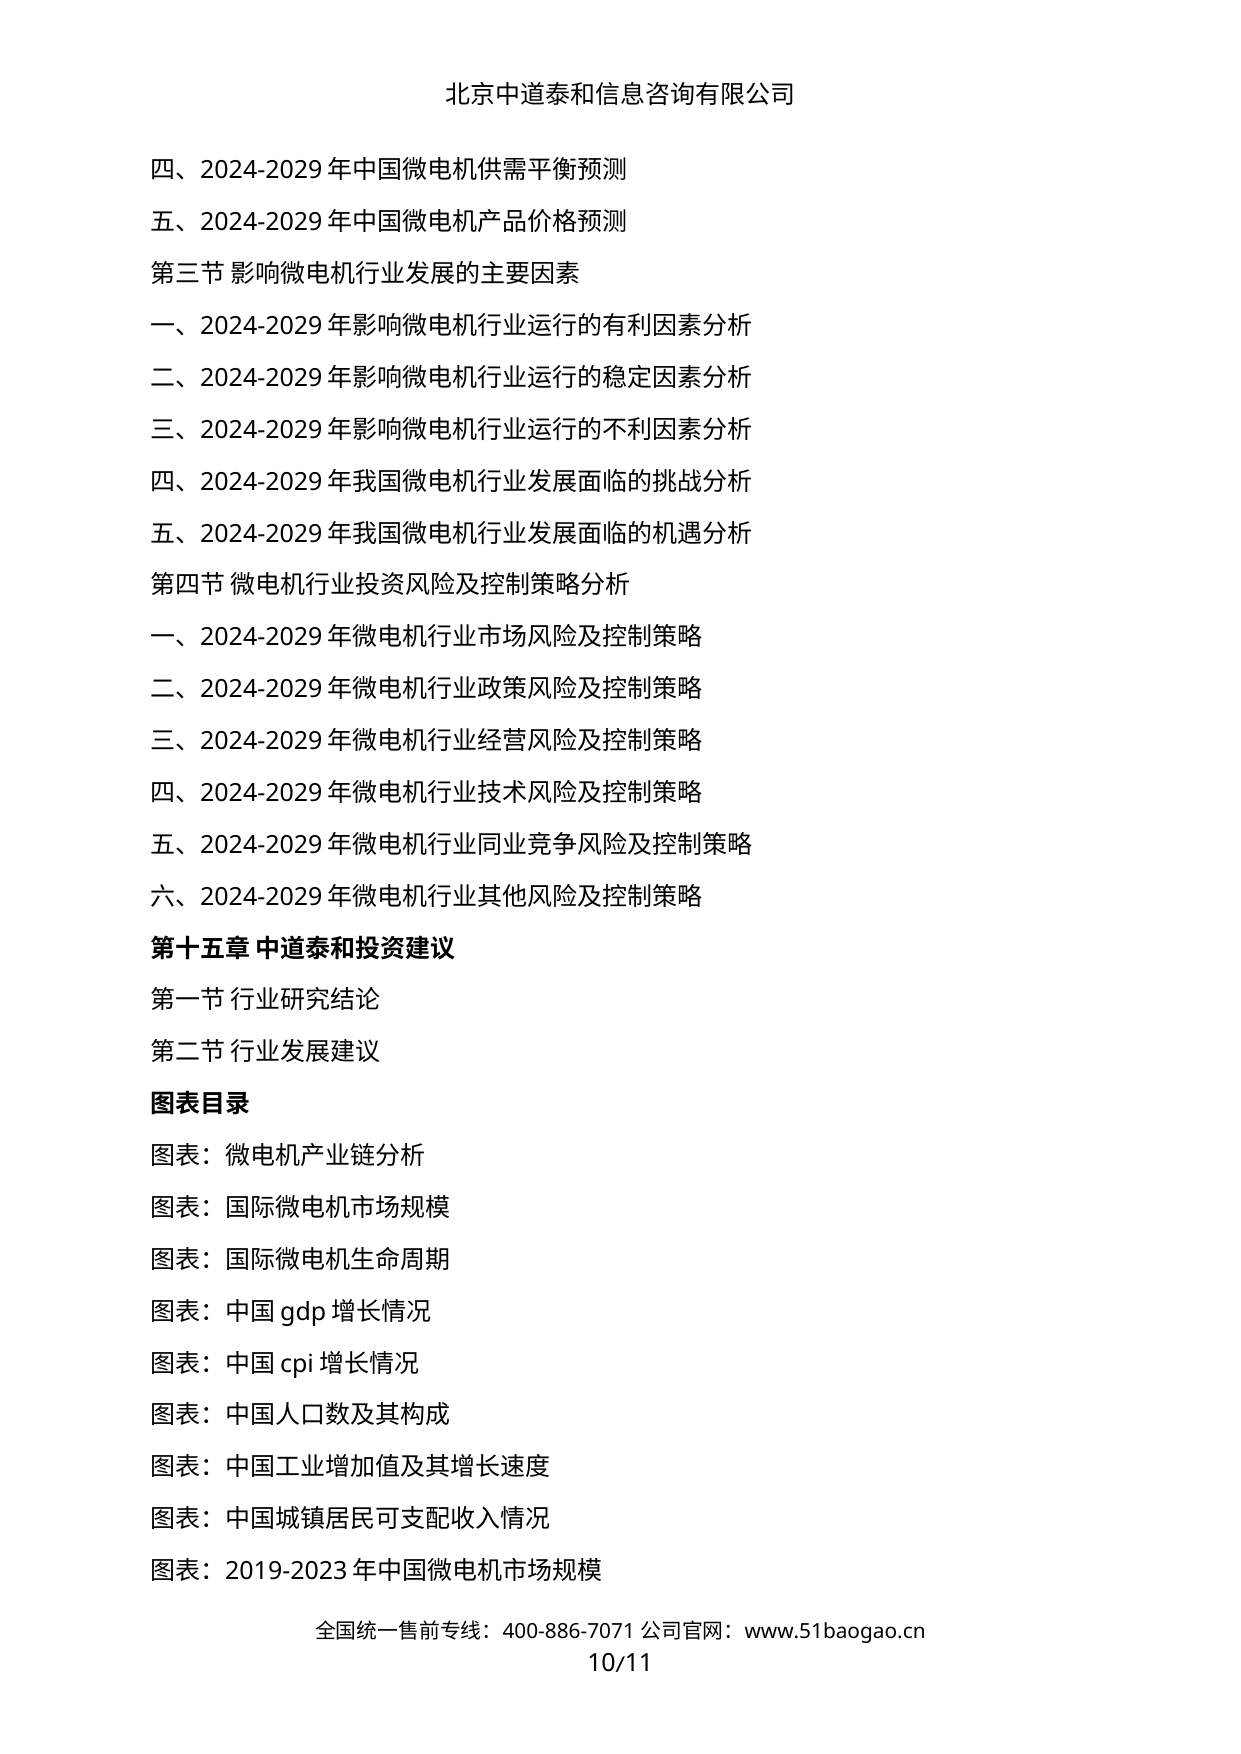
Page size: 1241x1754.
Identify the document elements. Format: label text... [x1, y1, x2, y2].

text 四、2024-2029年我国微电机行业发展面临的挑战分析 [150, 461, 1090, 497]
text 图表：中国城镇居民可支配收入情况 [150, 1499, 1090, 1535]
text 一、2024-2029年微电机行业市场风险及控制策略 [150, 617, 1090, 653]
text 图表：2019-2023年中国微电机市场规模 [150, 1551, 1090, 1587]
text 第三节 影响微电机行业发展的主要因素 [150, 254, 1090, 290]
text 图表：中国cpi增长情况 [150, 1343, 1090, 1379]
text 图表：中国工业增加值及其增长速度 [150, 1447, 1090, 1483]
text 四、2024-2029年中国微电机供需平衡预测 [150, 150, 1090, 186]
text 第十五章 中道泰和投资建议 [150, 928, 1090, 964]
text 图表：中国人口数及其构成 [150, 1395, 1090, 1431]
text 一、2024-2029年影响微电机行业运行的有利因素分析 [150, 306, 1090, 342]
text 图表：微电机产业链分析 [150, 1136, 1090, 1172]
text 图表：国际微电机市场规模 [150, 1187, 1090, 1224]
text 第四节 微电机行业投资风险及控制策略分析 [150, 565, 1090, 601]
text 六、2024-2029年微电机行业其他风险及控制策略 [150, 876, 1090, 912]
text 三、2024-2029年影响微电机行业运行的不利因素分析 [150, 409, 1090, 446]
text 图表目录 [150, 1084, 1090, 1120]
text 五、2024-2029年我国微电机行业发展面临的机遇分析 [150, 513, 1090, 549]
text 五、2024-2029年微电机行业同业竞争风险及控制策略 [150, 824, 1090, 861]
text 第一节 行业研究结论 [150, 980, 1090, 1016]
text 第二节 行业发展建议 [150, 1032, 1090, 1068]
text 图表：国际微电机生命周期 [150, 1239, 1090, 1276]
text 二、2024-2029年微电机行业政策风险及控制策略 [150, 669, 1090, 705]
text 五、2024-2029年中国微电机产品价格预测 [150, 202, 1090, 238]
text 二、2024-2029年影响微电机行业运行的稳定因素分析 [150, 357, 1090, 394]
text 四、2024-2029年微电机行业技术风险及控制策略 [150, 772, 1090, 809]
text 三、2024-2029年微电机行业经营风险及控制策略 [150, 721, 1090, 757]
text 图表：中国gdp增长情况 [150, 1291, 1090, 1327]
